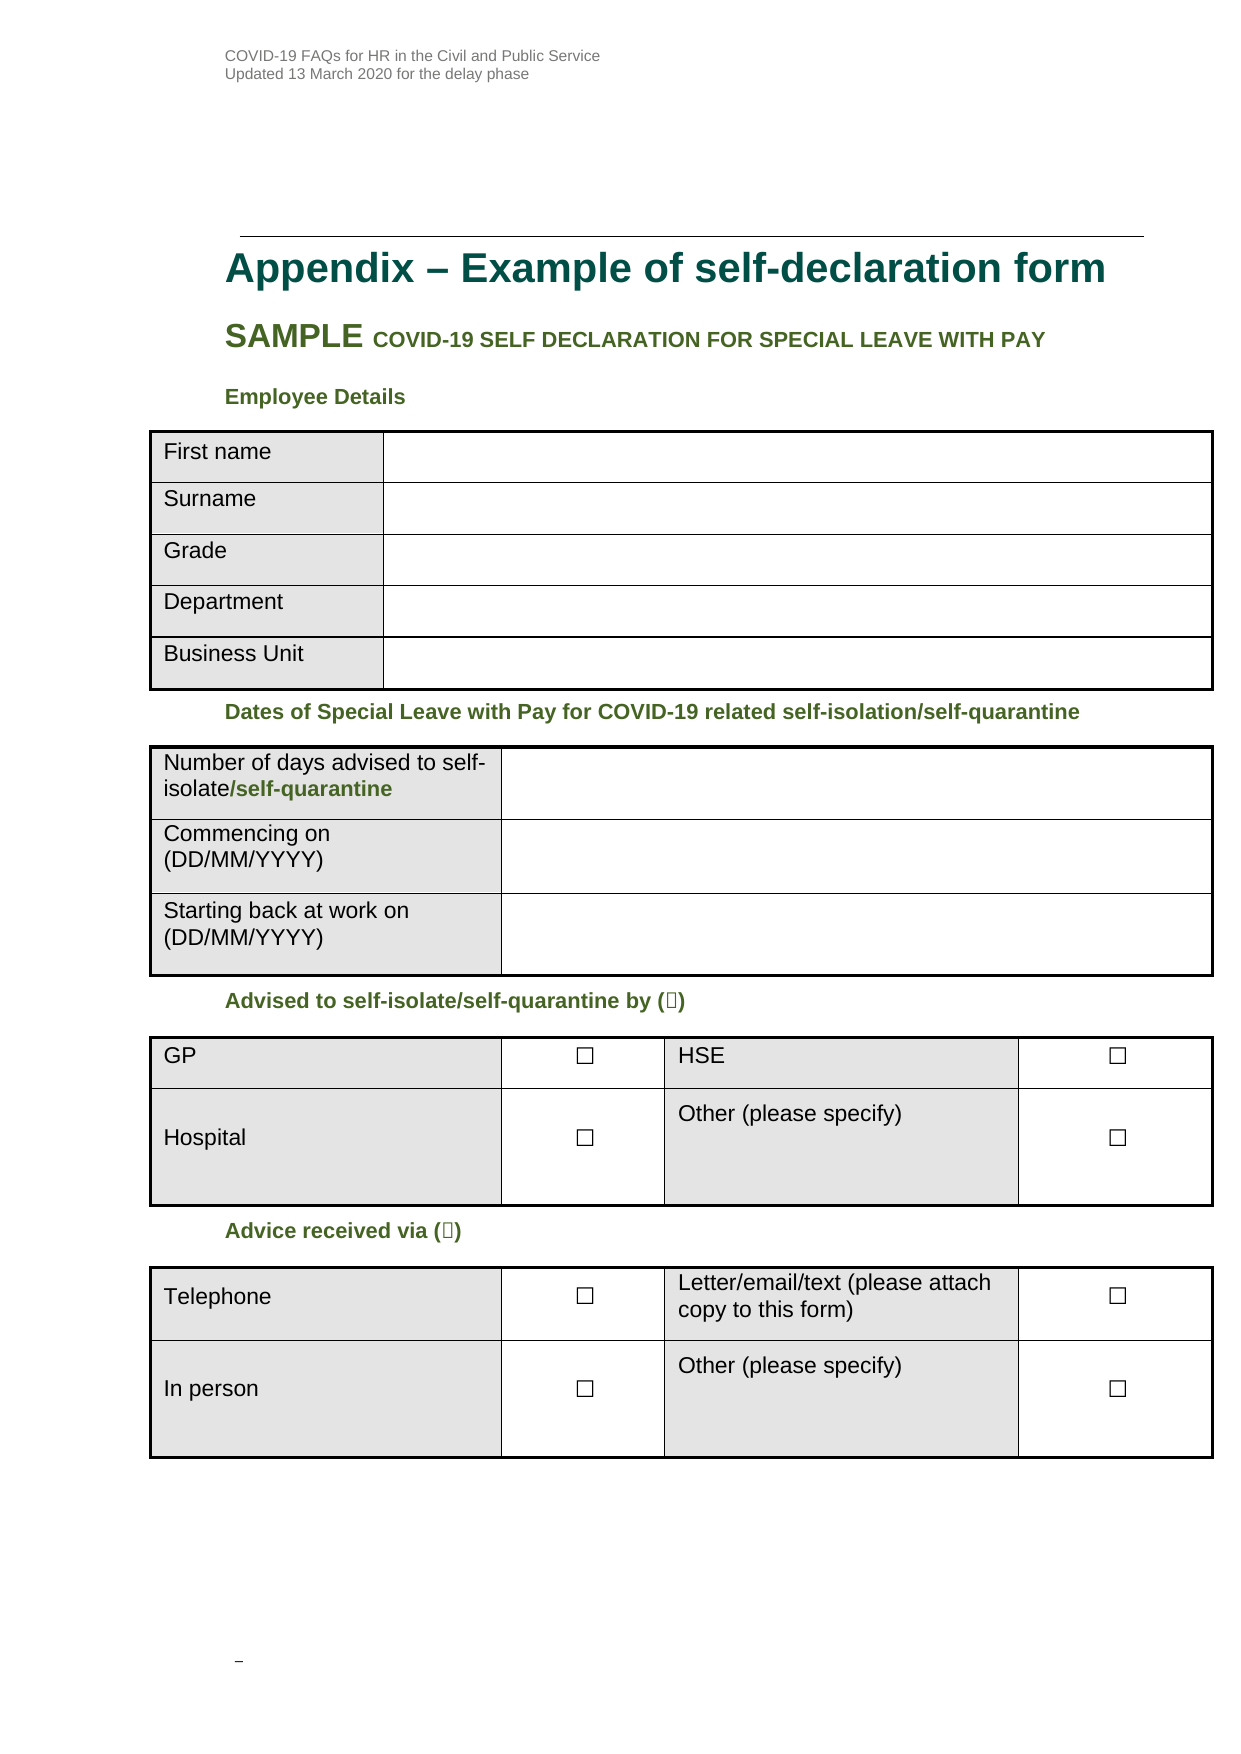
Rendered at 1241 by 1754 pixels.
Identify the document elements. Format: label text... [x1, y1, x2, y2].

table_header ☐ [502, 1039, 664, 1088]
table_cell Other (please specify) [665, 1089, 1018, 1204]
table_cell ☐ [1019, 1089, 1211, 1204]
table_header First name [152, 433, 383, 482]
table_cell ☐ [1019, 1341, 1211, 1456]
table_cell Surname [152, 483, 383, 533]
table_cell Hospital [152, 1089, 501, 1204]
table_cell Business Unit [152, 638, 383, 688]
table_cell [384, 483, 1211, 533]
table_header Number of days advised to self- isolate/self-quarantine [152, 749, 501, 819]
table_header ☐ [1019, 1269, 1211, 1340]
text Advised to self-isolate/self-quarantine by () [224, 986, 1228, 1015]
table_header [384, 433, 1211, 482]
table_cell Other (please specify) [665, 1341, 1018, 1456]
table_cell [502, 894, 1211, 974]
table_cell [384, 535, 1211, 585]
table_cell Starting back at work on (DD/MM/YYYY) [152, 894, 501, 974]
text SAMPLE COVID-19 SELF DECLARATION FOR SPECIAL LEAVE WITH PAY [224, 316, 1228, 355]
table_cell Grade [152, 535, 383, 585]
table_header GP [152, 1039, 501, 1088]
table_header ☐ [502, 1269, 664, 1340]
table_cell Commencing on (DD/MM/YYYY) [152, 820, 501, 892]
table_cell [384, 638, 1211, 688]
table_header Telephone [152, 1269, 501, 1340]
text Dates of Special Leave with Pay for COVID-19 related self-isolation/self-quarantine [224, 699, 1228, 724]
text Employee Details [224, 384, 1228, 409]
table_cell ☐ [502, 1341, 664, 1456]
table_header HSE [665, 1039, 1018, 1088]
table_cell [384, 586, 1211, 636]
table_header Letter/email/text (please attach copy to this form) [665, 1269, 1018, 1340]
text Advice received via () [224, 1216, 1228, 1245]
table_cell In person [152, 1341, 501, 1456]
table_header ☐ [1019, 1039, 1211, 1088]
table_cell Department [152, 586, 383, 636]
table_header [502, 749, 1211, 819]
table_cell ☐ [502, 1089, 664, 1204]
table_cell [502, 820, 1211, 892]
text Appendix – Example of self-declaration form [224, 243, 1228, 291]
